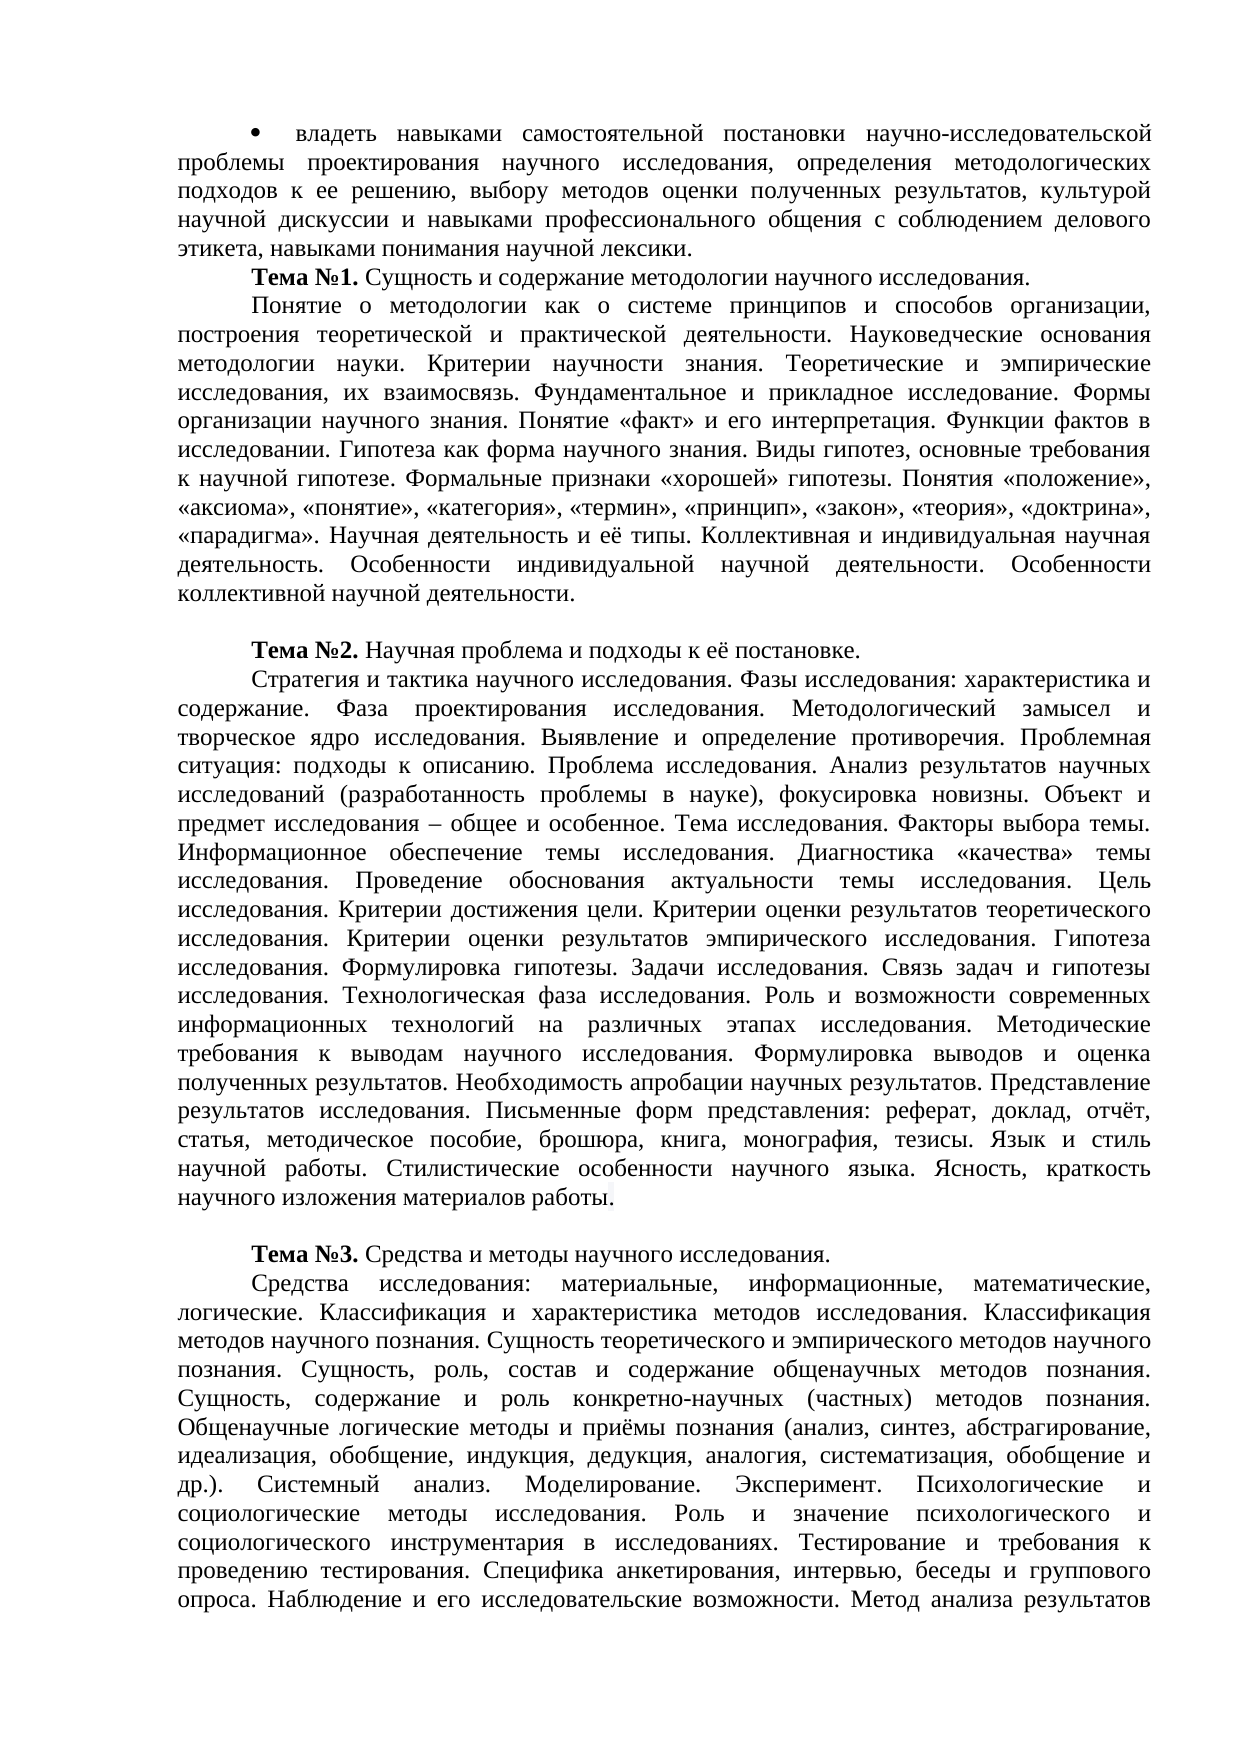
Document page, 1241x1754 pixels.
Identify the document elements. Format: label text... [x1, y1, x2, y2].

text Тема №3. Средства и методы научного исследования. [177, 1239, 1152, 1268]
text Понятие о методологии как о системе принципов и способов организации, построения теоретической и практической деятельности. Науковедческие основания методологии науки. Критерии научности знания. Теоретические и эмпирические исследования, их взаимосвязь. Фундаментальное и прикладное исследование. Формы организации научного знания. Понятие «факт» и его интерпретация. Функции фактов в исследовании. Гипотеза как форма научного знания. Виды гипотез, основные требования к научной гипотезе. Формальные признаки «хорошей» гипотезы. Понятия «положение», «аксиома», «понятие», «категория», «термин», «принцип», «закон», «теория», «доктрина», «парадигма». Научная деятельность и её типы. Коллективная и индивидуальная научная деятельность. Особенности индивидуальной научной деятельности. Особенности коллективной научной деятельности. [177, 291, 1152, 607]
list владеть навыками самостоятельной постановки научно-исследовательской проблемы проектирования научного исследования, определения методологических подходов к ее решению, выбору методов оценки полученных результатов, культурой научной дискуссии и навыками профессионального общения с соблюдением делового этикета, навыками понимания научной лексики. [177, 118, 1152, 262]
text Стратегия и тактика научного исследования. Фазы исследования: характеристика и содержание. Фаза проектирования исследования. Методологический замысел и творческое ядро исследования. Выявление и определение противоречия. Проблемная ситуация: подходы к описанию. Проблема исследования. Анализ результатов научных исследований (разработанность проблемы в науке), фокусировка новизны. Объект и предмет исследования – общее и особенное. Тема исследования. Факторы выбора темы. Информационное обеспечение темы исследования. Диагностика «качества» темы исследования. Проведение обоснования актуальности темы исследования. Цель исследования. Критерии достижения цели. Критерии оценки результатов теоретического исследования. Критерии оценки результатов эмпирического исследования. Гипотеза исследования. Формулировка гипотезы. Задачи исследования. Связь задач и гипотезы исследования. Технологическая фаза исследования. Роль и возможности современных информационных технологий на различных этапах исследования. Методические требования к выводам научного исследования. Формулировка выводов и оценка полученных результатов. Необходимость апробации научных результатов. Представление результатов исследования. Письменные форм представления: реферат, доклад, отчёт, статья, методическое пособие, брошюра, книга, монография, тезисы. Язык и стиль научной работы. Стилистические особенности научного языка. Ясность, краткость научного изложения материалов работы. [177, 664, 1152, 1211]
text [177, 1268, 1152, 1613]
text Тема №2. Научная проблема и подходы к её постановке. [177, 636, 1152, 664]
text Тема №1. Сущность и содержание методологии научного исследования. [177, 262, 1152, 291]
